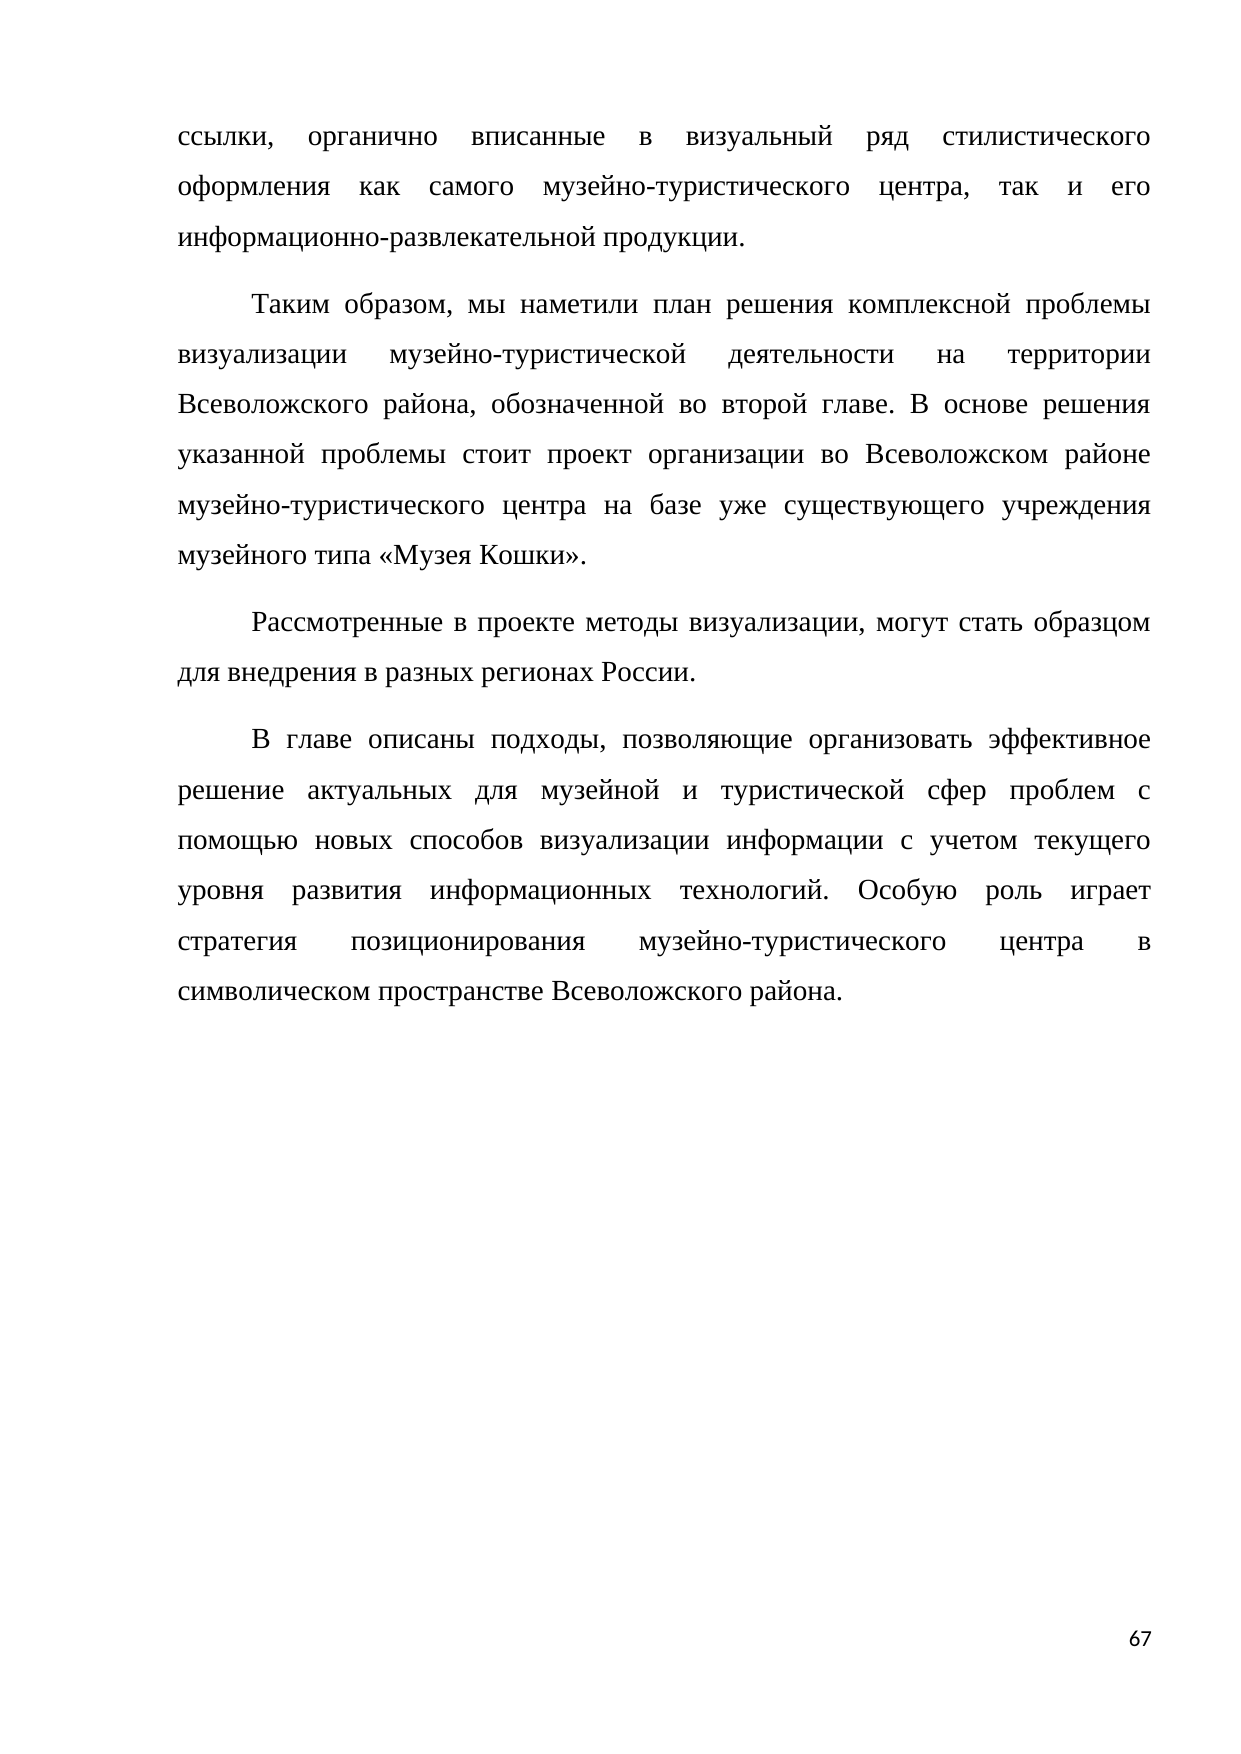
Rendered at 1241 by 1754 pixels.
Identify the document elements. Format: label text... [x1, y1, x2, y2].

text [177, 118, 1152, 252]
text В главе описаны подходы, позволяющие организовать эффективное решение актуальных для музейной и туристической сфер проблем с помощью новых способов визуализации информации с учетом текущего уровня развития информационных технологий. Особую роль играет стратегия позиционирования музейно-туристического центра в символическом пространстве Всеволожского района. [177, 722, 1152, 1007]
text Рассмотренные в проекте методы визуализации, могут стать образцом для внедрения в разных регионах России. [177, 604, 1152, 688]
text Таким образом, мы наметили план решения комплексной проблемы визуализации музейно-туристической деятельности на территории Всеволожского района, обозначенной во второй главе. В основе решения указанной проблемы стоит проект организации во Всеволожском районе музейно-туристического центра на базе уже существующего учреждения музейного типа «Музея Кошки». [177, 286, 1152, 571]
